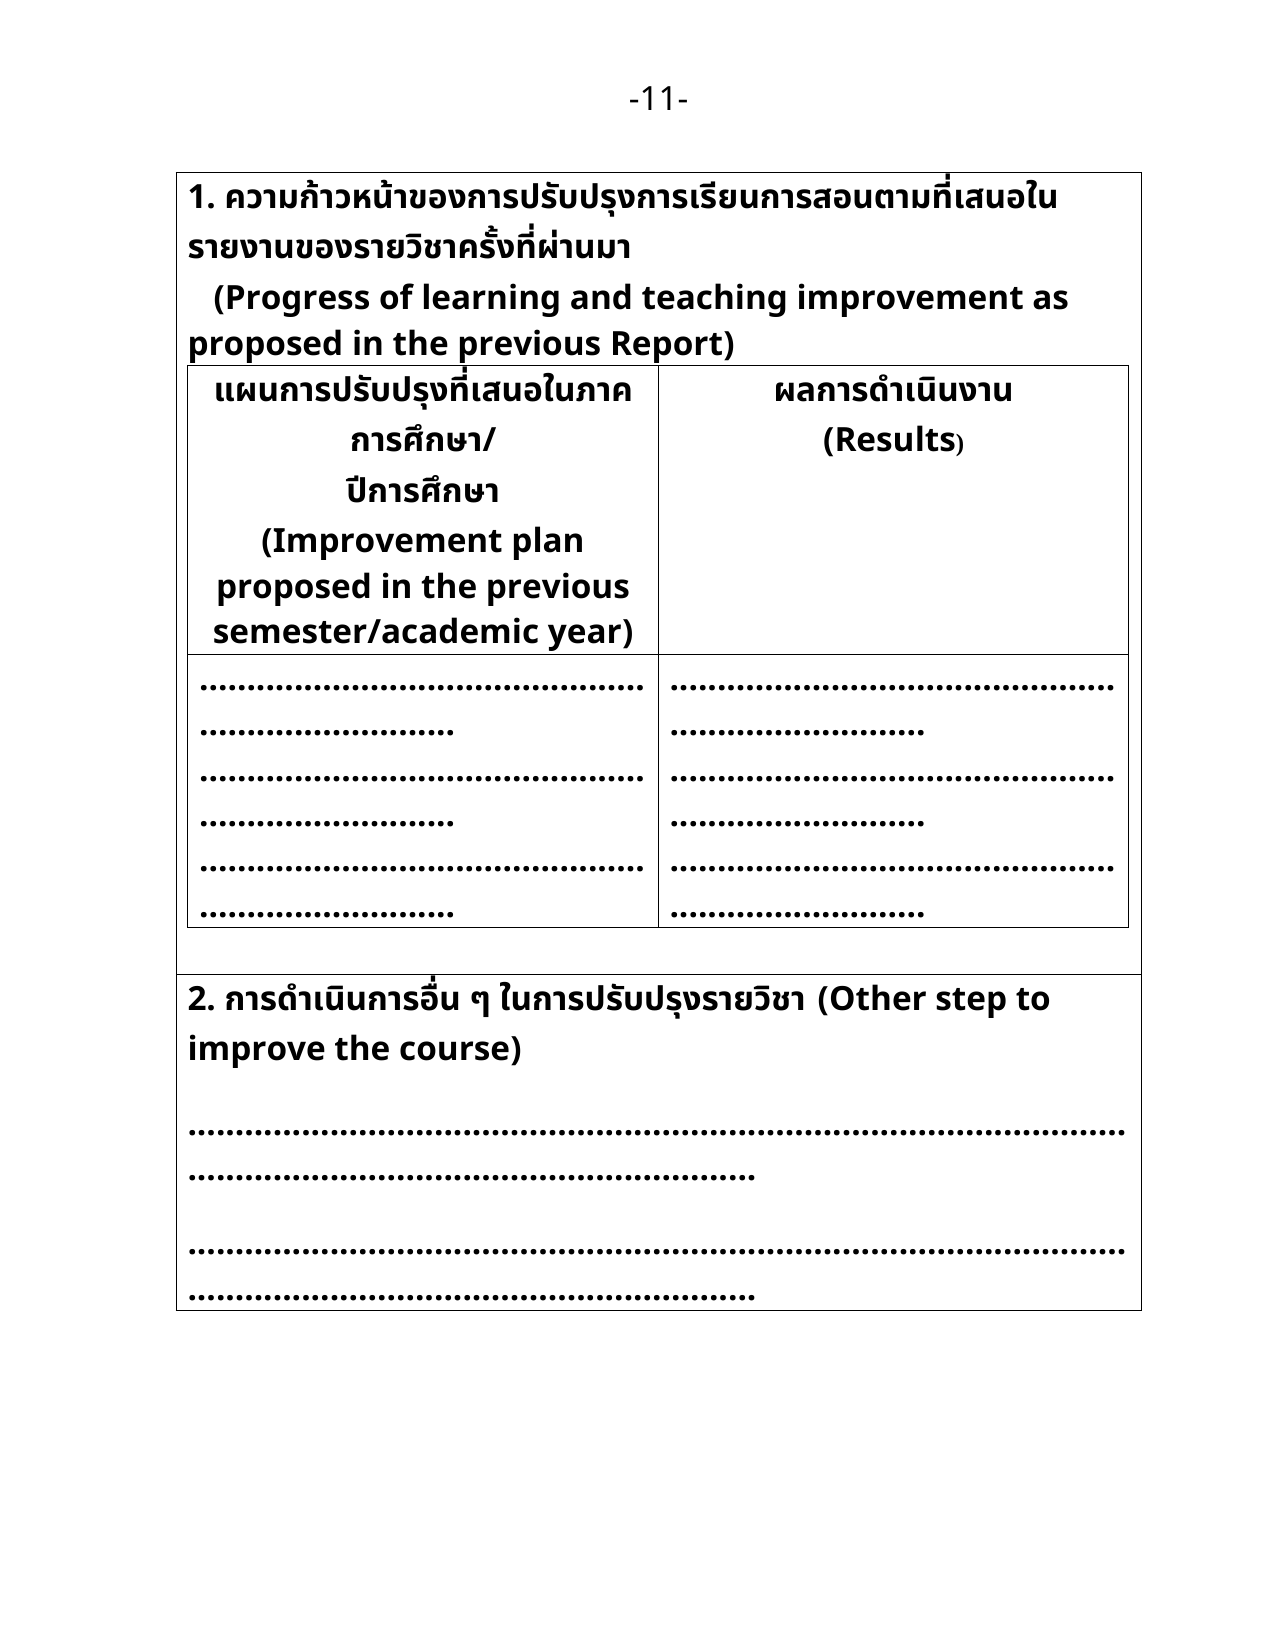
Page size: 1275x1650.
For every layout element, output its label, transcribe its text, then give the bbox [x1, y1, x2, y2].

table_header 1. ความก้าวหน้าของการปรับปรุงการเรียนการสอนตามที่เสนอในรายงานของรายวิชาครั้งที่ผ่านมา (Progress of learning and teaching improvement as proposed in the previous Report) . [177, 173, 1141, 973]
table_cell 2. การดำเนินการอื่น ๆ ในการปรับปรุงรายวิชา (Other step to improve the course) ............................................................................................................................................................... ............................................................................................................................................................... [177, 975, 1141, 1310]
